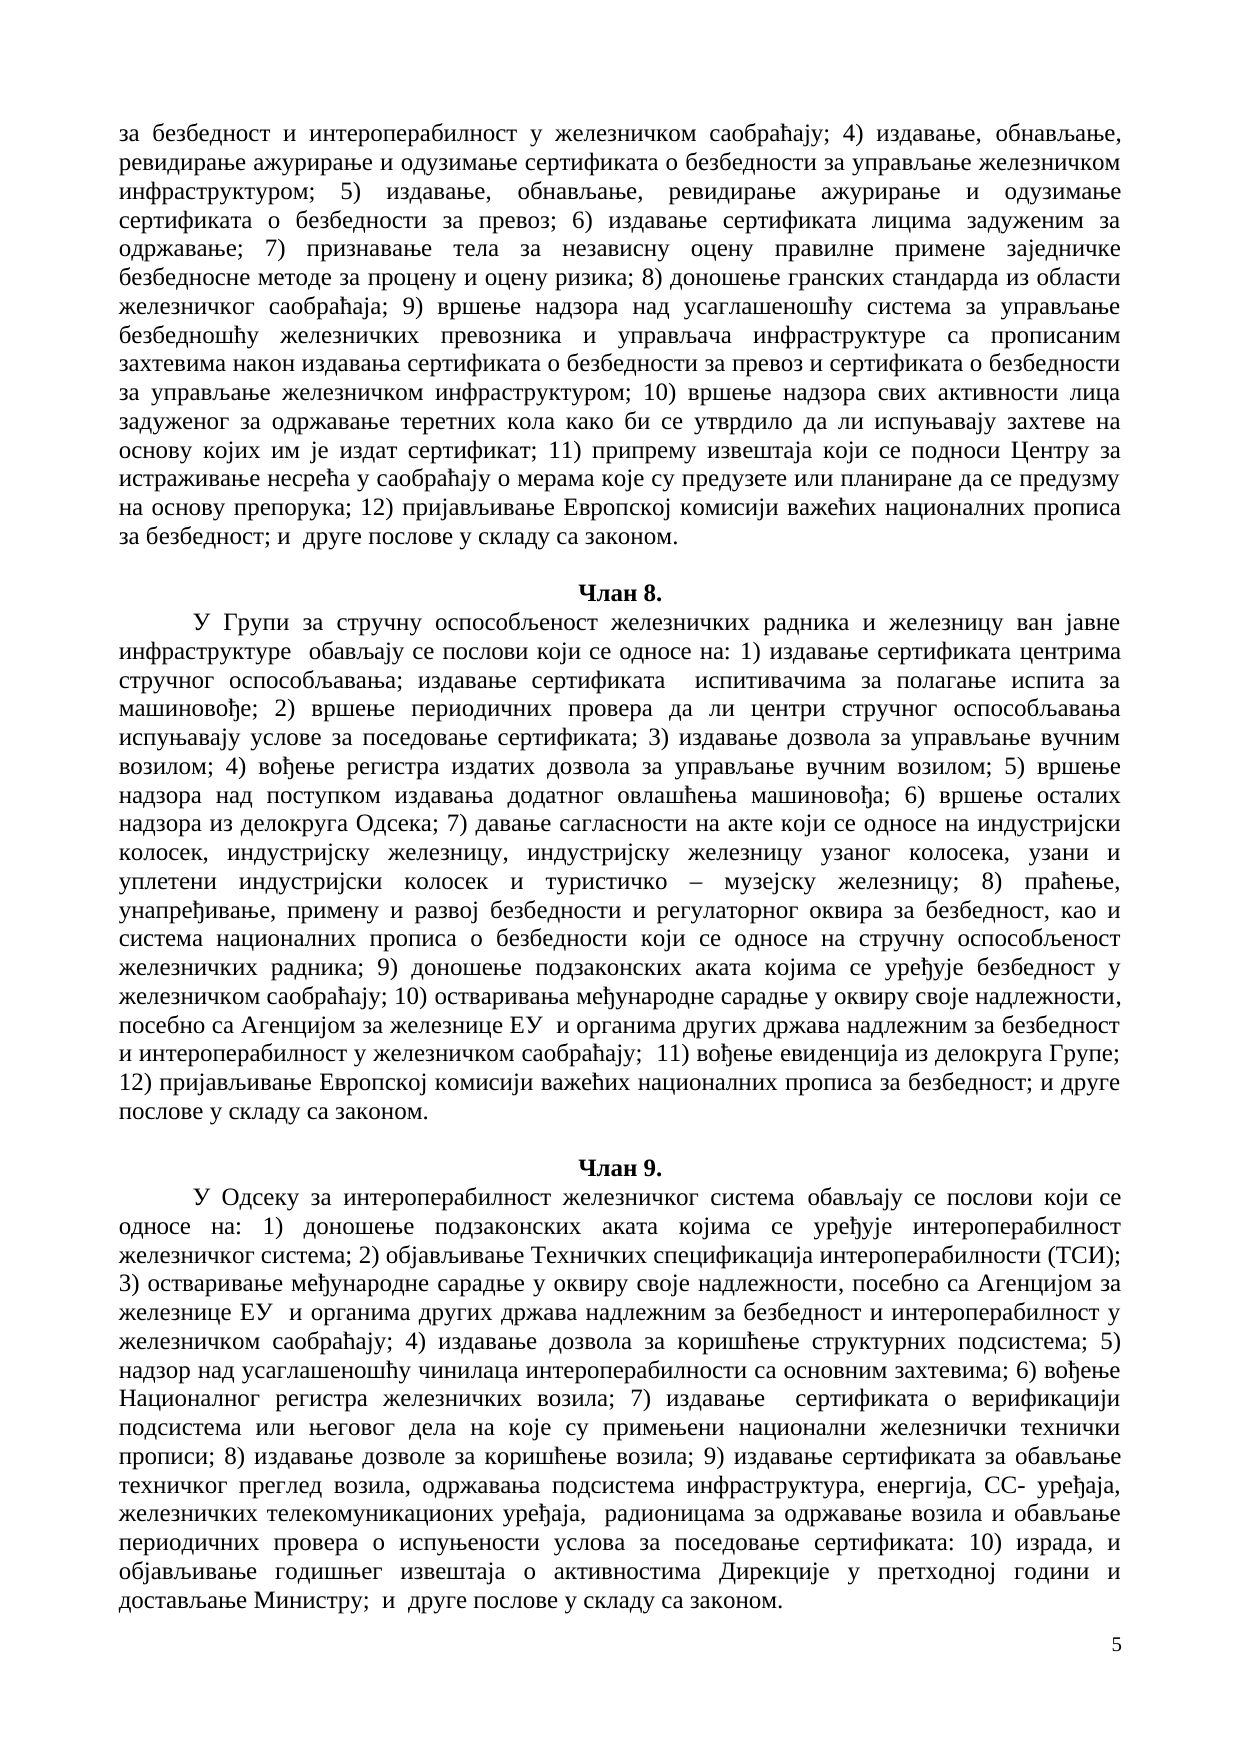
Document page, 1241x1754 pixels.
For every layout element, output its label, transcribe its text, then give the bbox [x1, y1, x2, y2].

text У Одсеку за интероперабилност железничког система обављају се послови који се односе на: 1) доношење подзаконских аката којима се уређује интероперабилност железничког система; 2) објављивање Техничких спецификација интероперабилности (ТСИ); 3) остваривање међународне сарадње у оквиру своје надлежности, посебно са Агенцијом за железнице ЕУ и органима других држава надлежним за безбедност и интероперабилност у железничком саобраћају; 4) издавање дозвола за коришћење структурних подсистема; 5) надзор над усаглашеношћу чинилаца интероперабилности са основним захтевима; 6) вођење Националног регистра железничких возила; 7) издавање сертификата о верификацији подсистема или његовог дела на које су примењени национални железнички технички прописи; 8) издавање дозволе за коришћење возила; 9) издавање сертификата за обављање техничког преглед возила, одржавања подсистема инфраструктура, енергија, СС- уређаја, железничких телекомуникационих уређаја, радионицама за одржавање возила и обављање периодичних провера о испуњености услова за поседовање сертификата: 10) израда, и објављивање годишњег извештаја о активностима Дирекције у претходној години и достављање Министру; и друге послове у складу са законом. [118, 1182, 1122, 1613]
text Члан 9. [118, 1153, 1122, 1182]
text У Групи за стручну оспособљеност железничких радника и железницу ван јавне инфраструктуре обављају се послови који се односе на: 1) издавање сертификата центрима стручног оспособљавања; издавање сертификата испитивачима за полагање испита за машиновође; 2) вршење периодичних провера да ли центри стручног оспособљавања испуњавају услове за поседовање сертификата; 3) издавање дозвола за управљање вучним возилом; 4) вођење регистра издатих дозвола за управљање вучним возилом; 5) вршење надзора над поступком издавања додатног овлашћења машиновођа; 6) вршење осталих надзора из делокруга Одсека; 7) давање сагласности на акте који се односе на индустријски колосек, индустријску железницу, индустријску железницу узаног колосека, узани и уплетени индустријски колосек и туристичко – музејску железницу; 8) праћење, унапређивање, примену и развој безбедности и регулаторног оквира за безбедност, као и система националних прописа о безбедности који се односе на стручну оспособљеност железничких радника; 9) доношење подзаконских аката којима се уређује безбедност у железничком саобраћају; 10) остваривања међународне сарадње у оквиру своје надлежности, посебно са Агенцијом за железнице ЕУ и органима других држава надлежним за безбедност и интероперабилност у железничком саобраћају; 11) вођење евиденција из делокруга Групе; 12) пријављивање Европској комисији важећих националних прописа за безбедност; и друге послове у складу са законом. [118, 607, 1122, 1125]
text Члан 8. [118, 578, 1122, 607]
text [118, 118, 1122, 550]
